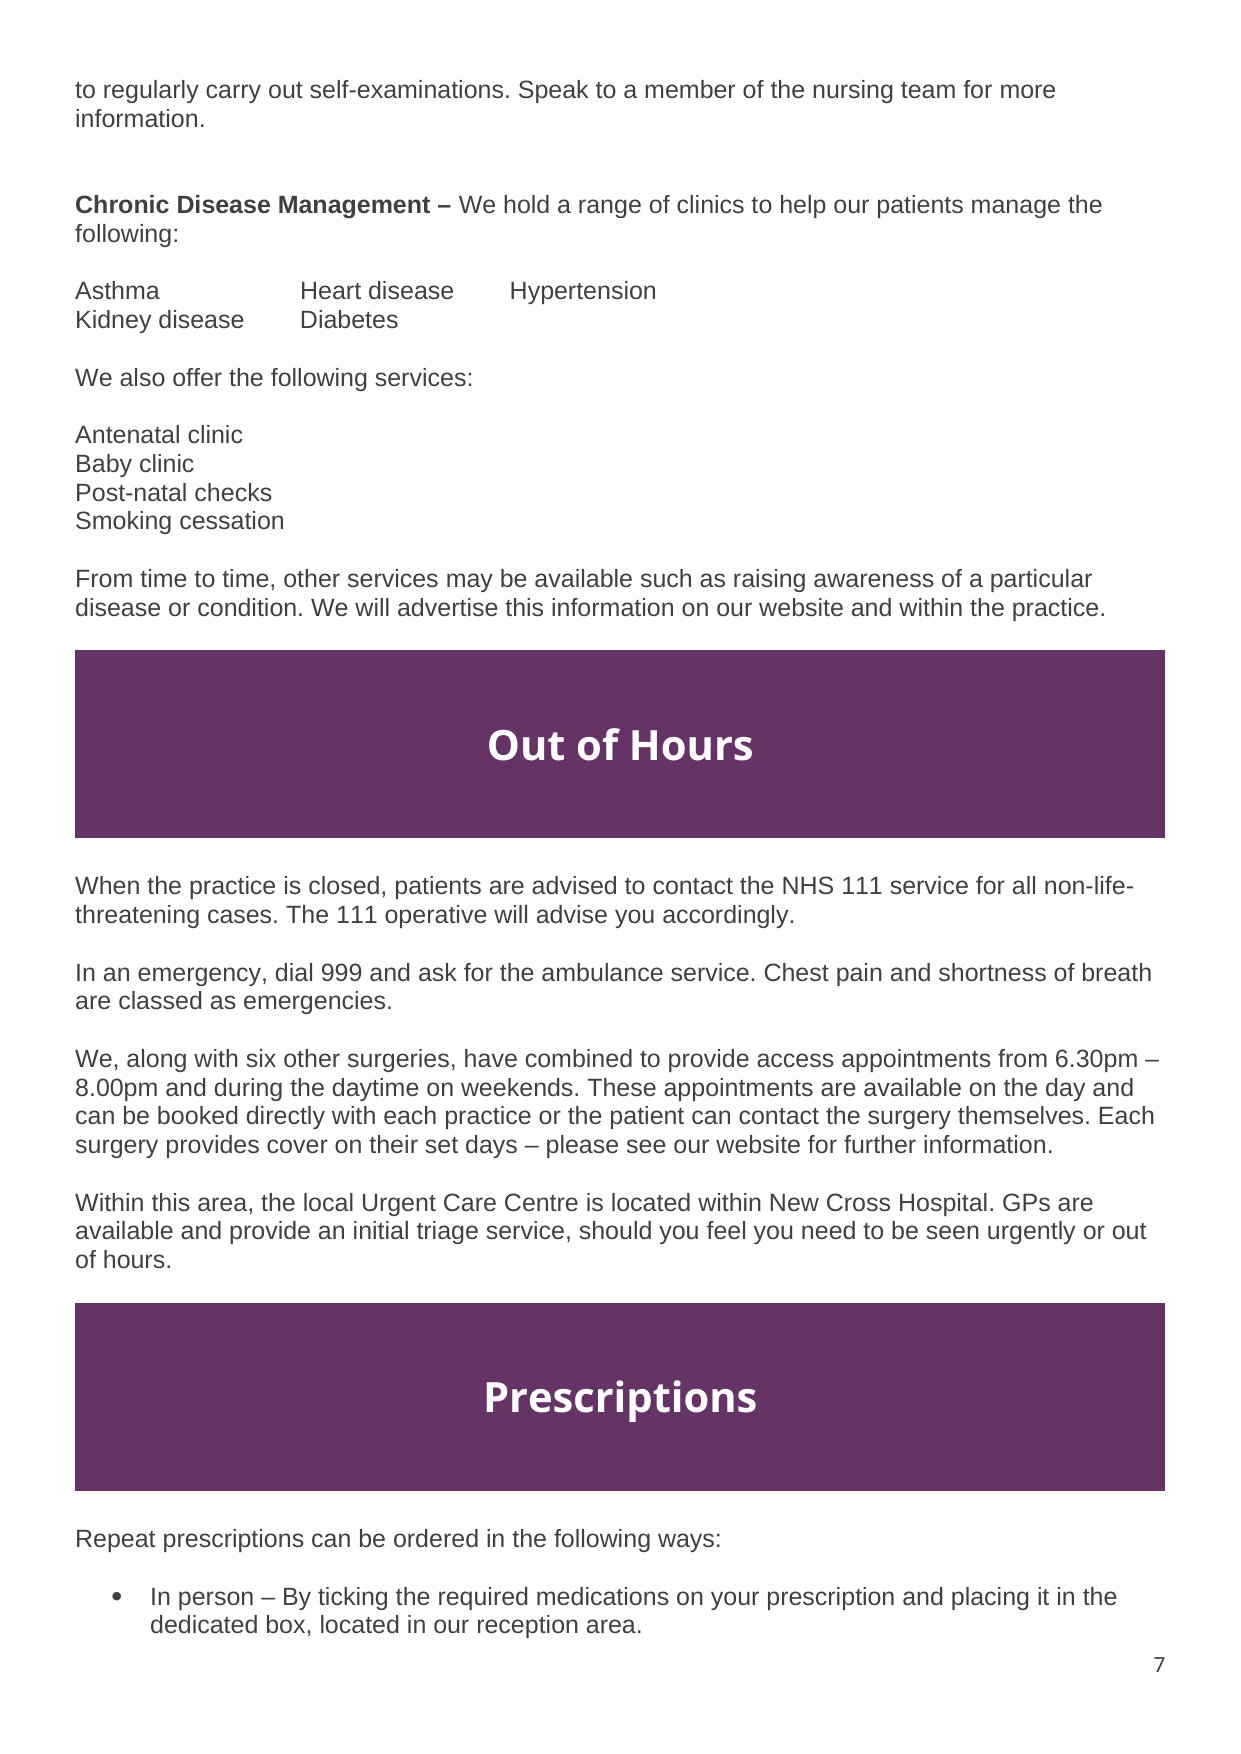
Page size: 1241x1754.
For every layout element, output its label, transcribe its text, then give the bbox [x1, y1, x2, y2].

text Kidney disease Diabetes [75, 305, 1165, 334]
text We, along with six other surgeries, have combined to provide access appointments from 6.30pm – 8.00pm and during the daytime on weekends. These appointments are available on the day and can be booked directly with each practice or the patient can contact the surgery themselves. Each surgery provides cover on their set days – please see our website for further information. [75, 1044, 1165, 1159]
list In person – By ticking the required medications on your prescription and placing it in the dedicated box, located in our reception area. [112, 1581, 1165, 1639]
text Within this area, the local Urgent Care Centre is located within New Cross Hospital. GPs are available and provide an initial triage service, should you feel you need to be seen urgently or out of hours. [75, 1188, 1165, 1274]
text Baby clinic [75, 449, 1165, 477]
text Chronic Disease Management – We hold a range of clinics to help our patients manage the following: [75, 190, 1165, 247]
text We also offer the following services: [75, 362, 1165, 391]
text Asthma Heart disease Hypertension [75, 276, 1165, 305]
text Smoking cessation [75, 506, 1165, 535]
subtitle Out of Hours [75, 651, 1165, 837]
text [75, 75, 1165, 132]
subtitle Prescriptions [75, 1304, 1165, 1489]
text From time to time, other services may be available such as raising awareness of a particular disease or condition. We will advertise this information on our website and within the practice. [75, 564, 1165, 621]
text Repeat prescriptions can be ordered in the following ways: [75, 1524, 1165, 1553]
text Antenatal clinic [75, 420, 1165, 449]
text Post-natal checks [75, 477, 1165, 506]
text When the practice is closed, patients are advised to contact the NHS 111 service for all non-life-threatening cases. The 111 operative will advise you accordingly. [75, 871, 1165, 929]
text In an emergency, dial 999 and ask for the ambulance service. Chest pain and shortness of breath are classed as emergencies. [75, 958, 1165, 1015]
